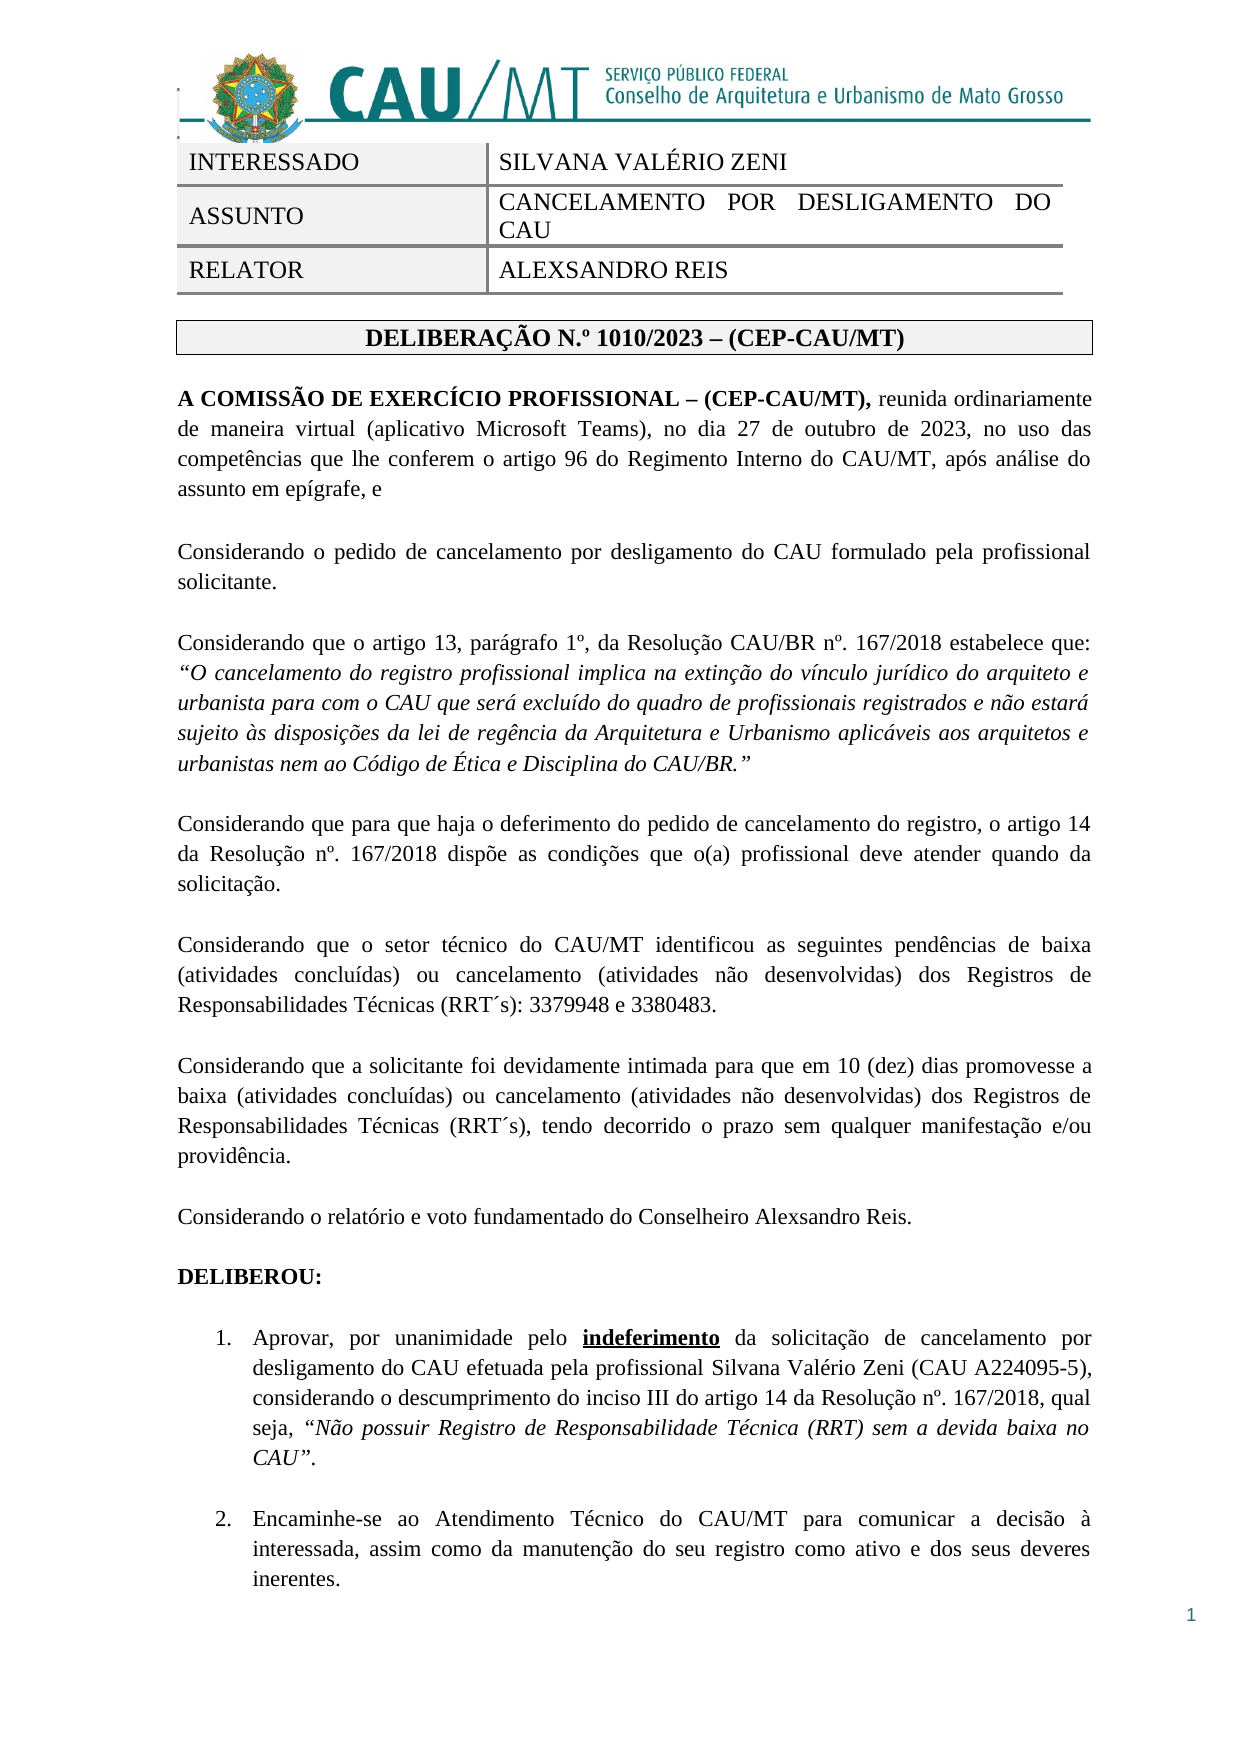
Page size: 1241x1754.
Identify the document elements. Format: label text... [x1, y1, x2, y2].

text Considerando o pedido de cancelamento por desligamento do CAU formulado pela profissional solicitante. [177, 538, 1092, 595]
text Considerando que a solicitante foi devidamente intimada para que em 10 (dez) dias promovesse a baixa (atividades concluídas) ou cancelamento (atividades não desenvolvidas) dos Registros de Responsabilidades Técnicas (RRT´s), tendo decorrido o prazo sem qualquer manifestação e/ou providência. [177, 1108, 1092, 1169]
text A COMISSÃO DE EXERCÍCIO PROFISSIONAL – (CEP-CAU/MT), reunida ordinariamente de maneira virtual (aplicativo Microsoft Teams), no dia 27 de outubro de 2023, no uso das competências que lhe conferem o artigo 96 do Regimento Interno do CAU/MT, após análise do assunto em epígrafe, e [177, 385, 1092, 502]
picture [178, 52, 1091, 143]
text Considerando que a solicitante foi devidamente intimada para que em 10 (dez) dias promovesse a baixa (atividades concluídas) ou cancelamento (atividades não desenvolvidas) dos Registros de Responsabilidades Técnicas (RRT´s), tendo decorrido o prazo sem qualquer manifestação e/ou providência. [177, 1052, 1092, 1082]
list Encaminhe-se ao Atendimento Técnico do CAU/MT para comunicar a decisão à interessada, assim como da manutenção do seu registro como ativo e dos seus deveres inerentes. [215, 1505, 1092, 1592]
text Considerando que o artigo 13, parágrafo 1º, da Resolução CAU/BR nº. 167/2018 estabelece que: “O cancelamento do registro profissional implica na extinção do vínculo jurídico do arquiteto e urbanista para com o CAU que será excluído do quadro de profissionais registrados e não estará sujeito às disposições da lei de regência da Arquitetura e Urbanismo aplicáveis aos arquitetos e urbanistas nem ao Código de Ética e Disciplina do CAU/BR.” [177, 629, 1092, 776]
text Considerando que o setor técnico do CAU/MT identificou as seguintes pendências de baixa (atividades concluídas) ou cancelamento (atividades não desenvolvidas) dos Registros de Responsabilidades Técnicas (RRT´s): 3379948 e 3380483. [177, 987, 1092, 1018]
text Considerando o relatório e voto fundamentado do Conselheiro Alexsandro Reis. [177, 1203, 1092, 1229]
text Considerando que para que haja o deferimento do pedido de cancelamento do registro, o artigo 14 da Resolução nº. 167/2018 dispõe as condições que o(a) profissional deve atender quando da solicitação. [177, 867, 1092, 897]
text DELIBEROU: [177, 1263, 1092, 1289]
list Aprovar, por unanimidade pelo indeferimento da solicitação de cancelamento por desligamento do CAU efetuada pela profissional Silvana Valério Zeni (CAU A224095-5), considerando o descumprimento do inciso III do artigo 14 da Resolução nº. 167/2018, qual seja, “Não possuir Registro de Responsabilidade Técnica (RRT) sem a devida baixa no CAU”. [215, 1323, 1092, 1471]
